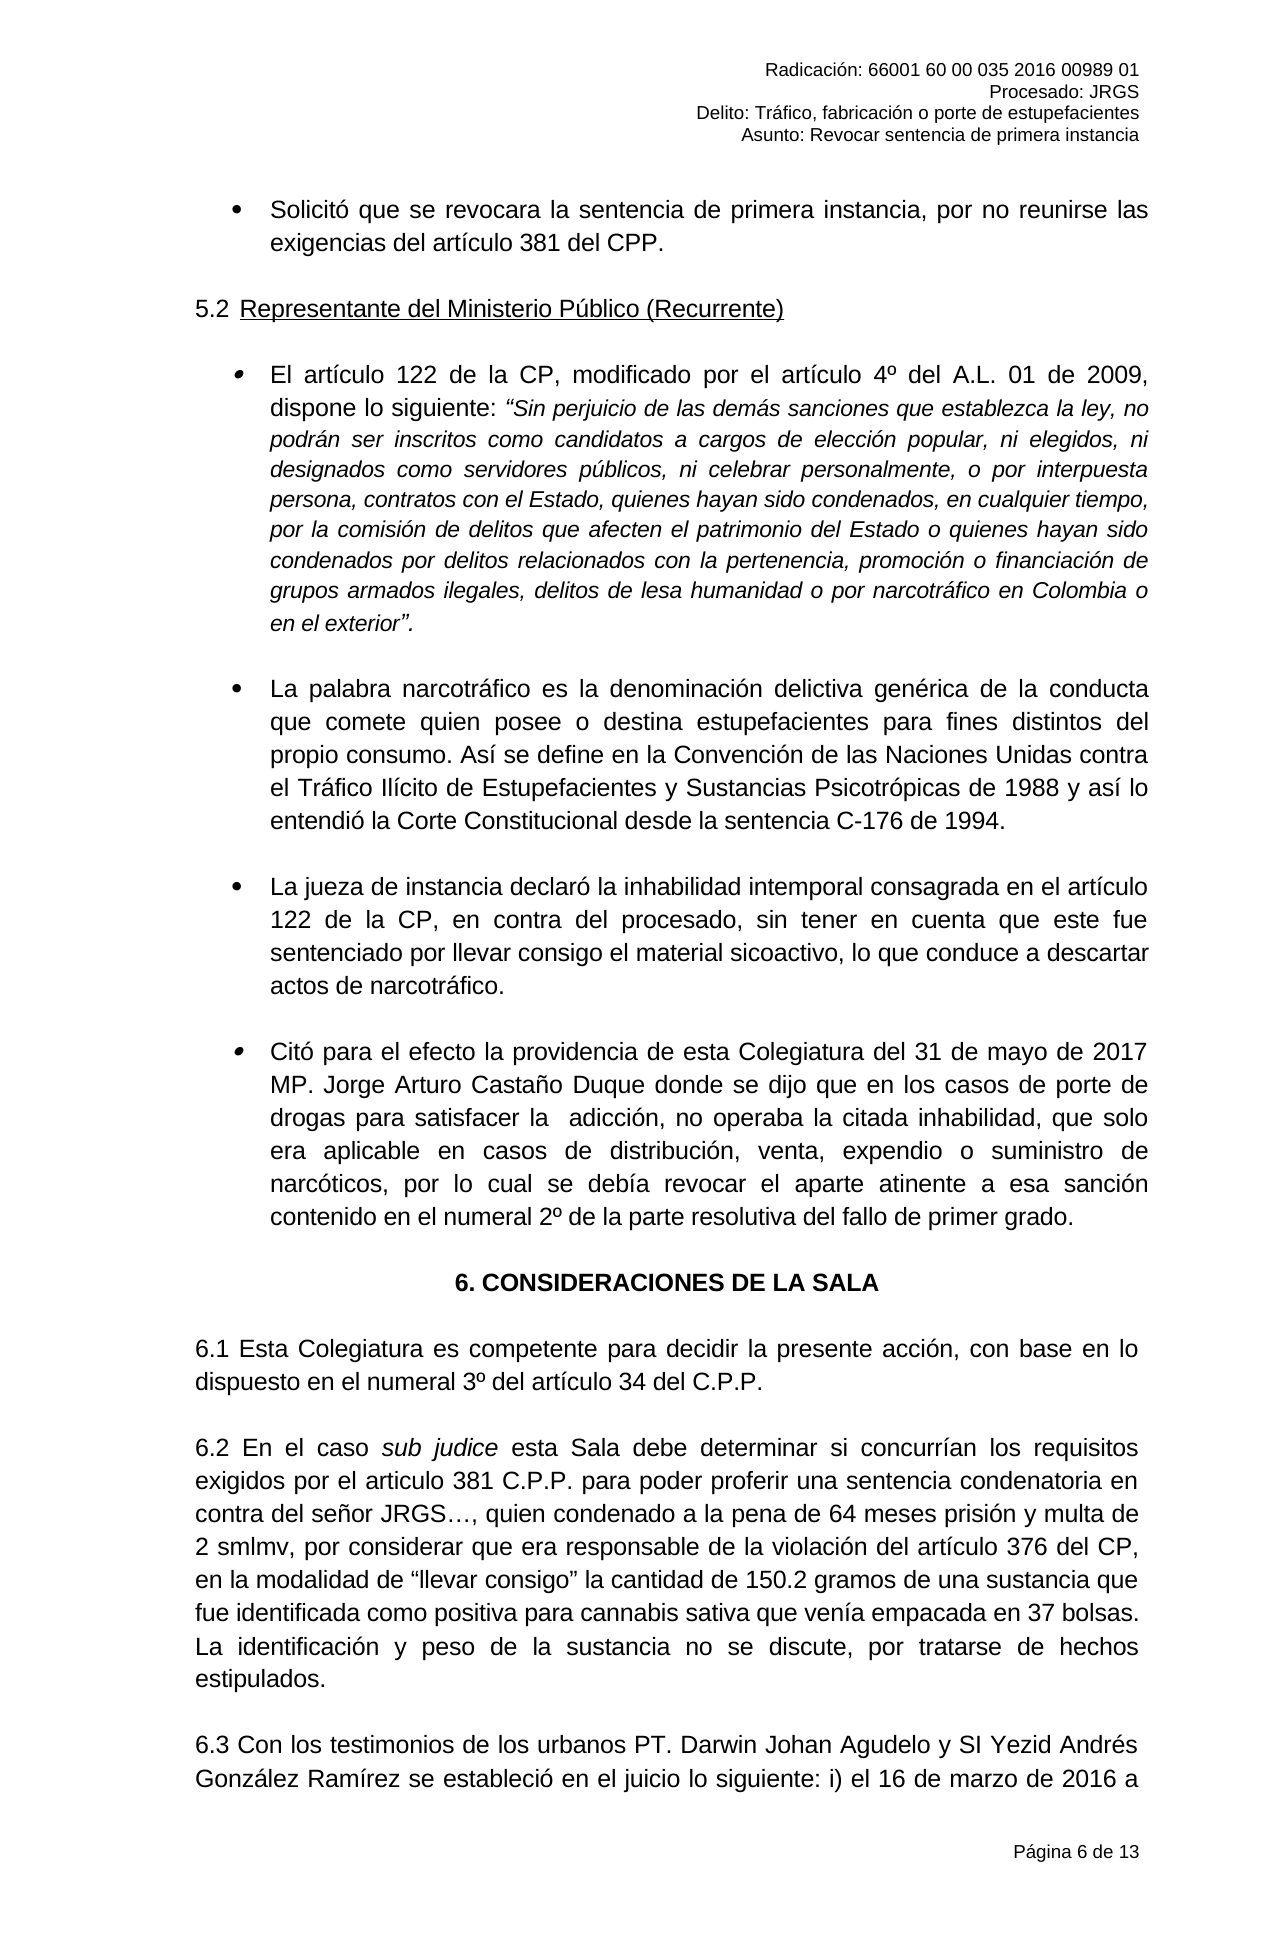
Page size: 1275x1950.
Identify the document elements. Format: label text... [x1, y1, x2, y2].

list Solicitó que se revocara la sentencia de primera instancia, por no reunirse las exigencias del artículo 381 del CPP. [232, 195, 1149, 257]
text 6. CONSIDERACIONES DE LA SALA [195, 1268, 1139, 1297]
list Citó para el efecto la providencia de esta Colegiatura del 31 de mayo de 2017 MP. Jorge Arturo Castaño Duque donde se dijo que en los casos de porte de drogas para satisfacer la adicción, no operaba la citada inhabilidad, que solo era aplicable en casos de distribución, venta, expendio o suministro de narcóticos, por lo cual se debía revocar el aparte atinente a esa sanción contenido en el numeral 2º de la parte resolutiva del fallo de primer grado. [232, 1037, 1149, 1231]
list El artículo 122 de la CP, modificado por el artículo 4º del A.L. 01 de 2009, dispone lo siguiente: “Sin perjuicio de las demás sanciones que establezca la ley, no podrán ser inscritos como candidatos a cargos de elección popular, ni elegidos, ni designados como servidores públicos, ni celebrar personalmente, o por interpuesta persona, contratos con el Estado, quienes hayan sido condenados, en cualquier tiempo, por la comisión de delitos que afecten el patrimonio del Estado o quienes hayan sido condenados por delitos relacionados con la pertenencia, promoción o financiación de grupos armados ilegales, delitos de lesa humanidad o por narcotráfico en Colombia o en el exterior”. [232, 360, 1149, 636]
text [195, 1731, 1139, 1792]
list Representante del Ministerio Público (Recurrente) [195, 294, 1149, 323]
list La palabra narcotráfico es la denominación delictiva genérica de la conducta que comete quien posee o destina estupefacientes para fines distintos del propio consumo. Así se define en la Convención de las Naciones Unidas contra el Tráfico Ilícito de Estupefacientes y Sustancias Psicotrópicas de 1988 y así lo entendió la Corte Constitucional desde la sentencia C-176 de 1994. [232, 673, 1149, 834]
text 6.1 Esta Colegiatura es competente para decidir la presente acción, con base en lo dispuesto en el numeral 3º del artículo 34 del C.P.P. [195, 1334, 1139, 1396]
list La jueza de instancia declaró la inhabilidad intemporal consagrada en el artículo 122 de la CP, en contra del procesado, sin tener en cuenta que este fue sentenciado por llevar consigo el material sicoactivo, lo que conduce a descartar actos de narcotráfico. [232, 872, 1149, 1000]
text 6.2 En el caso sub judice esta Sala debe determinar si concurrían los requisitos exigidos por el articulo 381 C.P.P. para poder proferir una sentencia condenatoria en contra del señor JRGS…, quien condenado a la pena de 64 meses prisión y multa de 2 smlmv, por considerar que era responsable de la violación del artículo 376 del CP, en la modalidad de “llevar consigo” la cantidad de 150.2 gramos de una sustancia que fue identificada como positiva para cannabis sativa que venía empacada en 37 bolsas. La identificación y peso de la sustancia no se discute, por tratarse de hechos estipulados. [195, 1433, 1139, 1693]
